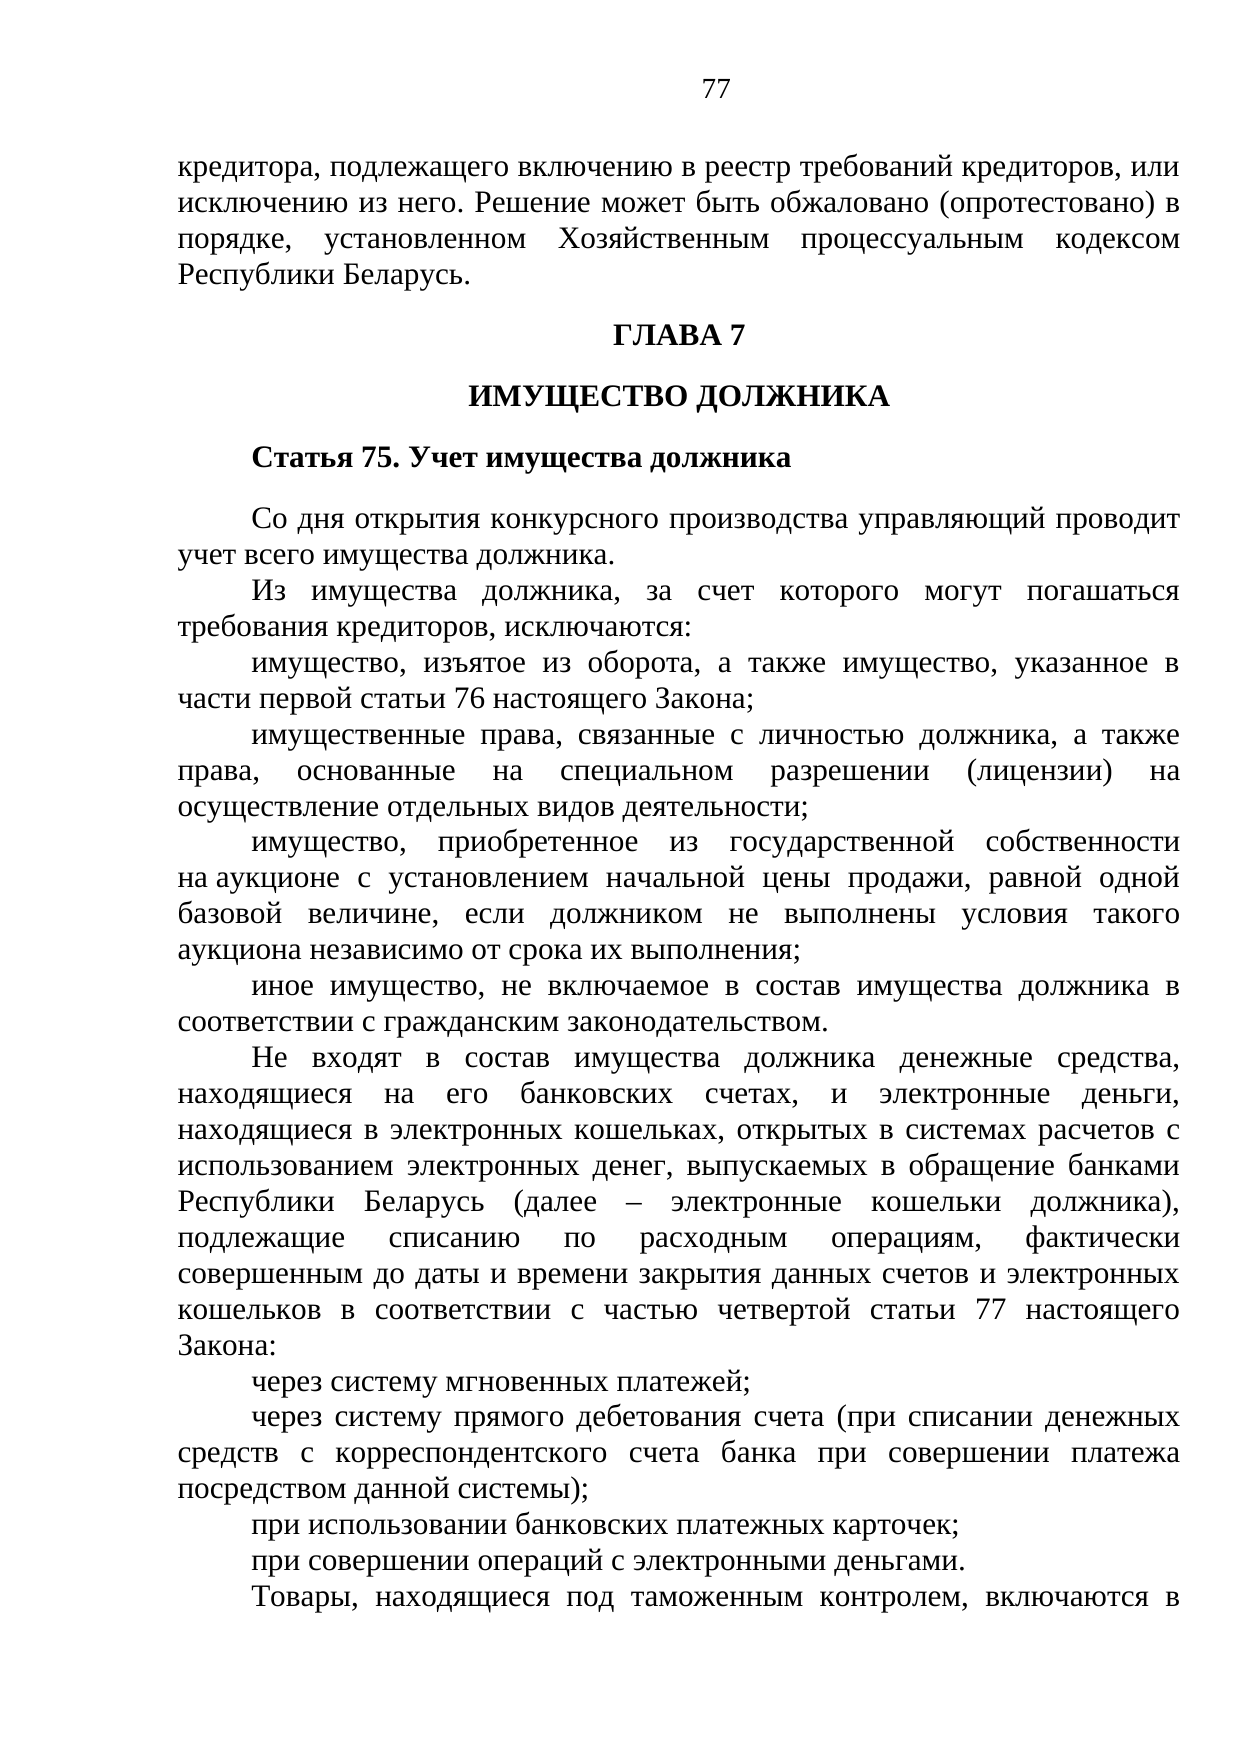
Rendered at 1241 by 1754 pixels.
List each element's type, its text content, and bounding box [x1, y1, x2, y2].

text через систему прямого дебетования счета (при списании денежных средств с корреспондентского счета банка при совершении платежа посредством данной системы); [177, 1398, 1181, 1506]
text иное имущество, не включаемое в состав имущества должника в соответствии с гражданским законодательством. [177, 966, 1181, 1038]
text имущество, изъятое из оборота, а также имущество, указанное в части первой статьи 76 настоящего Закона; [177, 643, 1181, 715]
text при использовании банковских платежных карточек; [177, 1506, 1181, 1541]
text ГЛАВА 7 [236, 316, 1122, 352]
text при совершении операций с электронными деньгами. [177, 1541, 1181, 1577]
text имущественные права, связанные с личностью должника, а также права, основанные на специальном разрешении (лицензии) на осуществление отдельных видов деятельности; [177, 715, 1181, 823]
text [177, 148, 1181, 291]
text Со дня открытия конкурсного производства управляющий проводит учет всего имущества должника. [177, 499, 1181, 571]
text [177, 1577, 1181, 1613]
text Статья 75. Учет имущества должника [251, 438, 1154, 474]
text через систему мгновенных платежей; [177, 1362, 1181, 1398]
text Не входят в состав имущества должника денежные средства, находящиеся на его банковских счетах, и электронные деньги, находящиеся в электронных кошельках, открытых в системах расчетов с использованием электронных денег, выпускаемых в обращение банками Республики Беларусь (далее – электронные кошельки должника), подлежащие списанию по расходным операциям, фактически совершенным до даты и времени закрытия данных счетов и электронных кошельков в соответствии с частью четвертой статьи 77 настоящего Закона: [177, 1038, 1181, 1362]
text Из имущества должника, за счет которого могут погашаться требования кредиторов, исключаются: [177, 571, 1181, 643]
text ИМУЩЕСТВО ДОЛЖНИКА [236, 377, 1122, 413]
text имущество, приобретенное из государственной собственности на аукционе с установлением начальной цены продажи, равной одной базовой величине, если должником не выполнены условия такого аукциона независимо от срока их выполнения; [177, 823, 1181, 966]
